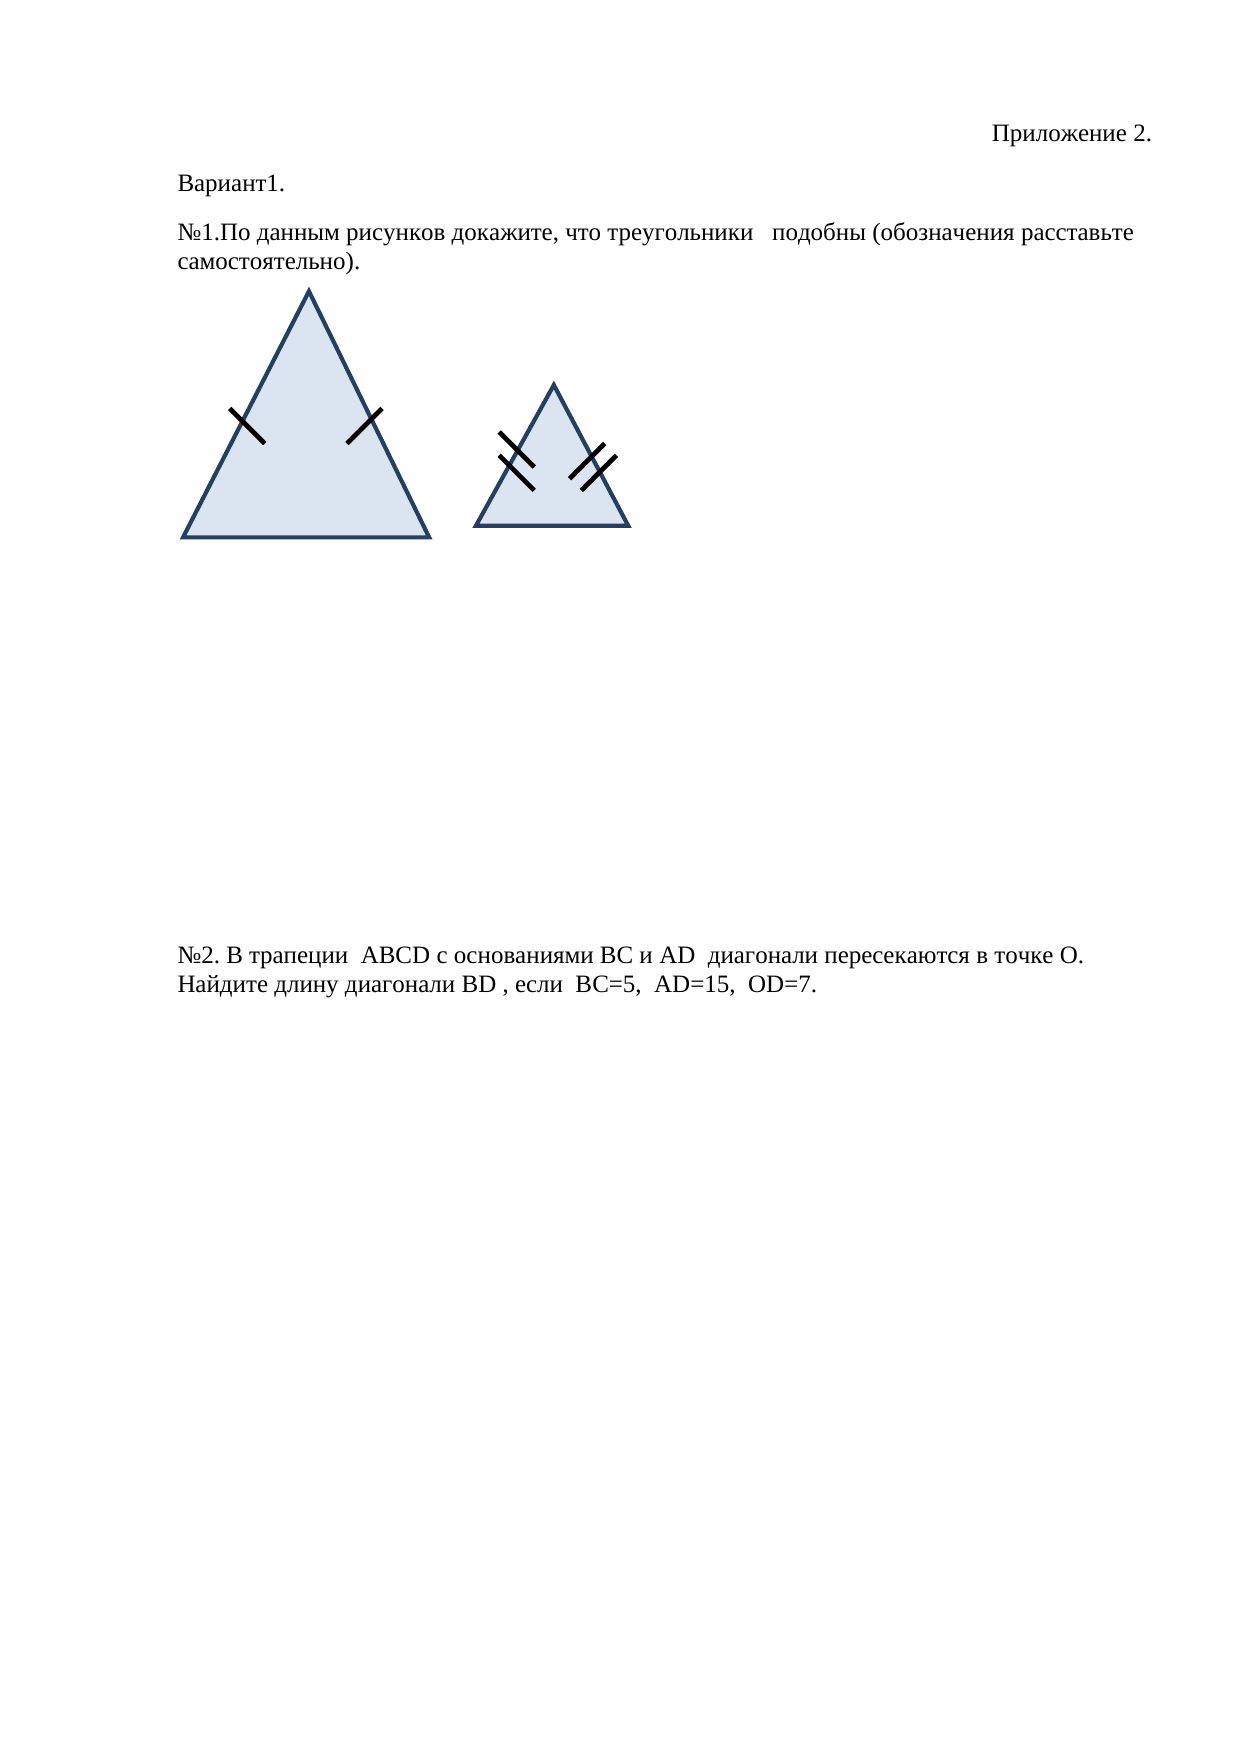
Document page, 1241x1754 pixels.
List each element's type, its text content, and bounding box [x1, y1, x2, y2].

text Вариант1. [177, 168, 1152, 196]
text №2. В трапеции ABCD с основаниями ВС и AD диагонали пересекаются в точке О. Найдите длину диагонали BD , если ВC=5, AD=15, OD=7. [177, 940, 1152, 998]
text №1.По данным рисунков докажите, что треугольники подобны (обозначения расставьте самостоятельно). [177, 217, 1152, 275]
text Приложение 2. [177, 118, 1152, 147]
